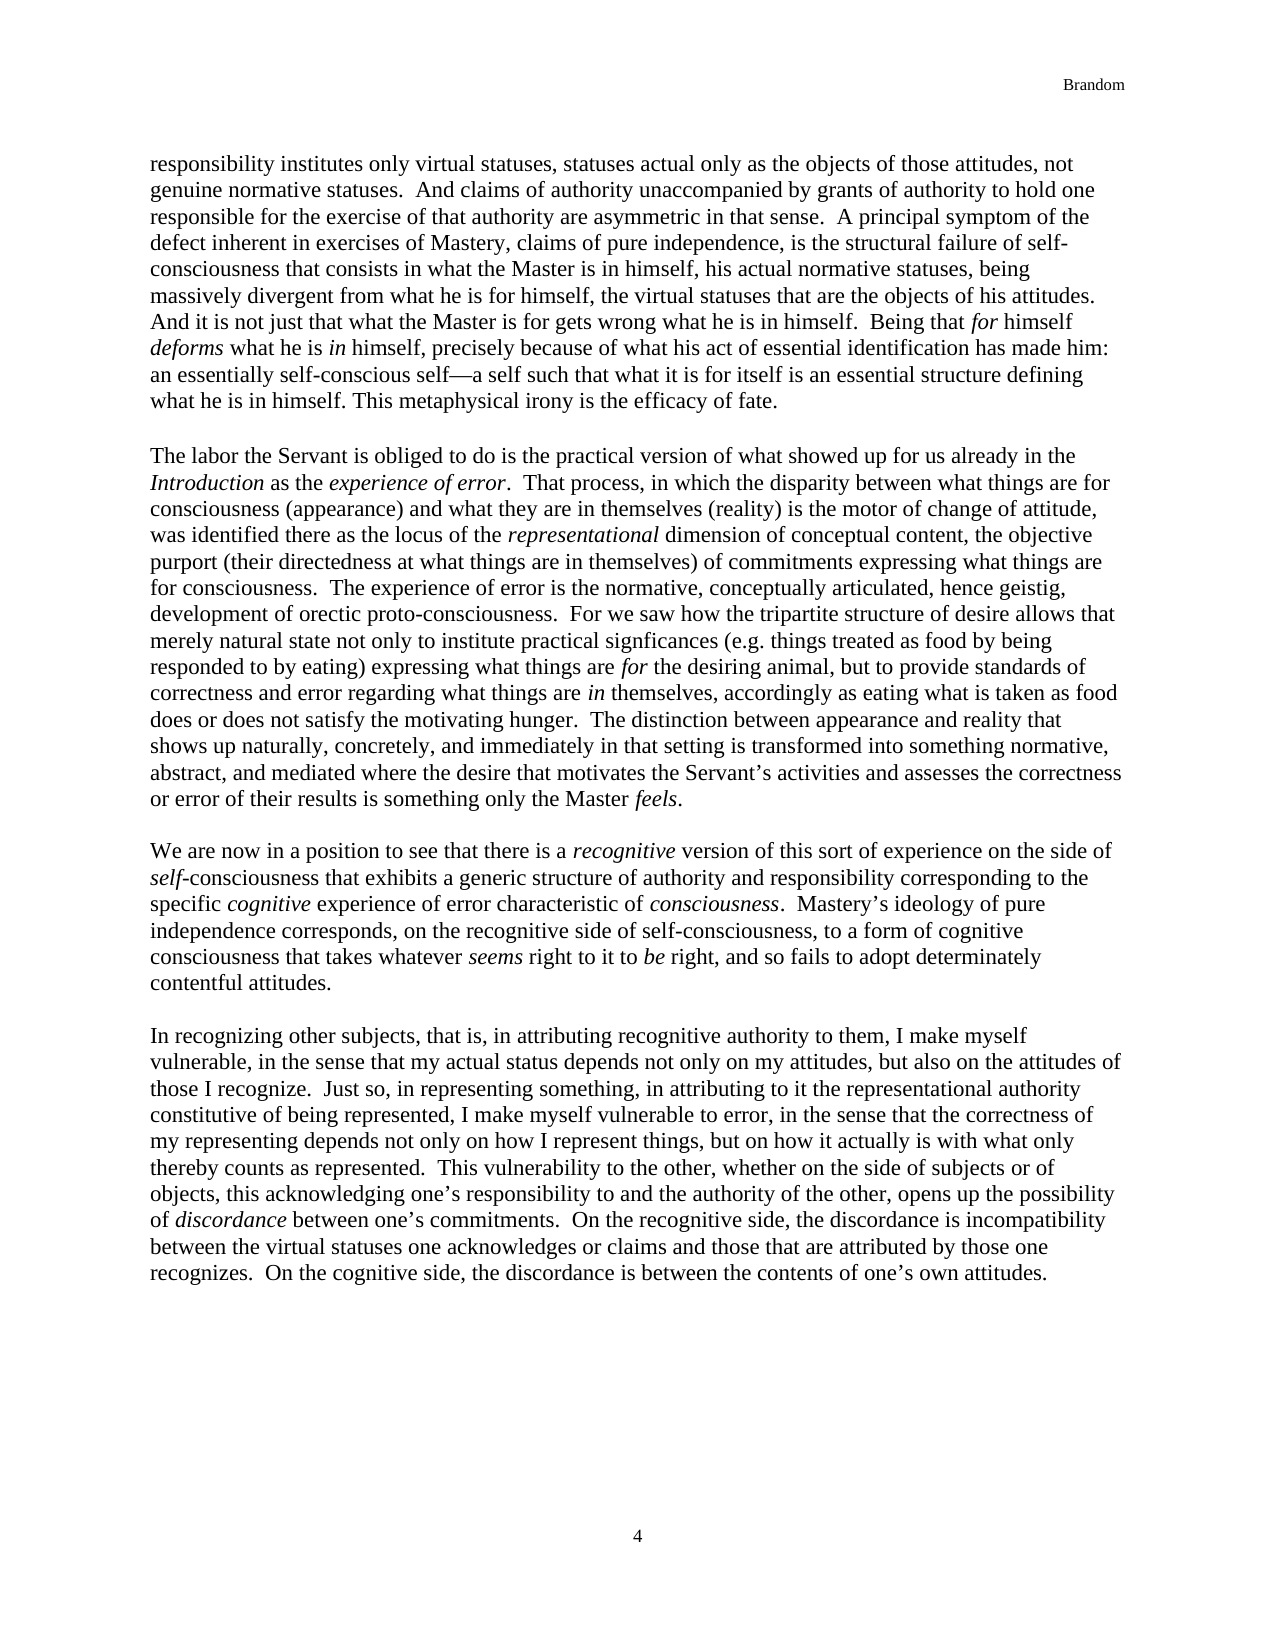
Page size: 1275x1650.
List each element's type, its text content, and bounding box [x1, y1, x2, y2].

text The labor the Servant is obliged to do is the practical version of what showed up for us already in the Introduction as the experience of error. That process, in which the disparity between what things are for consciousness (appearance) and what they are in themselves (reality) is the motor of change of attitude, was identified there as the locus of the representational dimension of conceptual content, the objective purport (their directedness at what things are in themselves) of commitments expressing what things are for consciousness. The experience of error is the normative, conceptually articulated, hence geistig, development of orectic proto-consciousness. For we saw how the tripartite structure of desire allows that merely natural state not only to institute practical signficances (e.g. things treated as food by being responded to by eating) expressing what things are for the desiring animal, but to provide standards of correctness and error regarding what things are in themselves, accordingly as eating what is taken as food does or does not satisfy the motivating hunger. The distinction between appearance and reality that shows up naturally, concretely, and immediately in that setting is transformed into something normative, abstract, and mediated where the desire that motivates the Servant’s activities and assesses the correctness or error of their results is something only the Master feels. [150, 442, 1125, 811]
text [150, 150, 1125, 413]
text We are now in a position to see that there is a recognitive version of this sort of experience on the side of self-consciousness that exhibits a generic structure of authority and responsibility corresponding to the specific cognitive experience of error characteristic of consciousness. Mastery’s ideology of pure independence corresponds, on the recognitive side of self-consciousness, to a form of cognitive consciousness that takes whatever seems right to it to be right, and so fails to adopt determinately contentful attitudes. [150, 838, 1125, 996]
text In recognizing other subjects, that is, in attributing recognitive authority to them, I make myself vulnerable, in the sense that my actual status depends not only on my attitudes, but also on the attitudes of those I recognize. Just so, in representing something, in attributing to it the representational authority constitutive of being represented, I make myself vulnerable to error, in the sense that the correctness of my representing depends not only on how I represent things, but on how it actually is with what only thereby counts as represented. This vulnerability to the other, whether on the side of subjects or of objects, this acknowledging one’s responsibility to and the authority of the other, opens up the possibility of discordance between one’s commitments. On the recognitive side, the discordance is incompatibility between the virtual statuses one acknowledges or claims and those that are attributed by those one recognizes. On the cognitive side, the discordance is between the contents of one’s own attitudes. [150, 1022, 1125, 1286]
